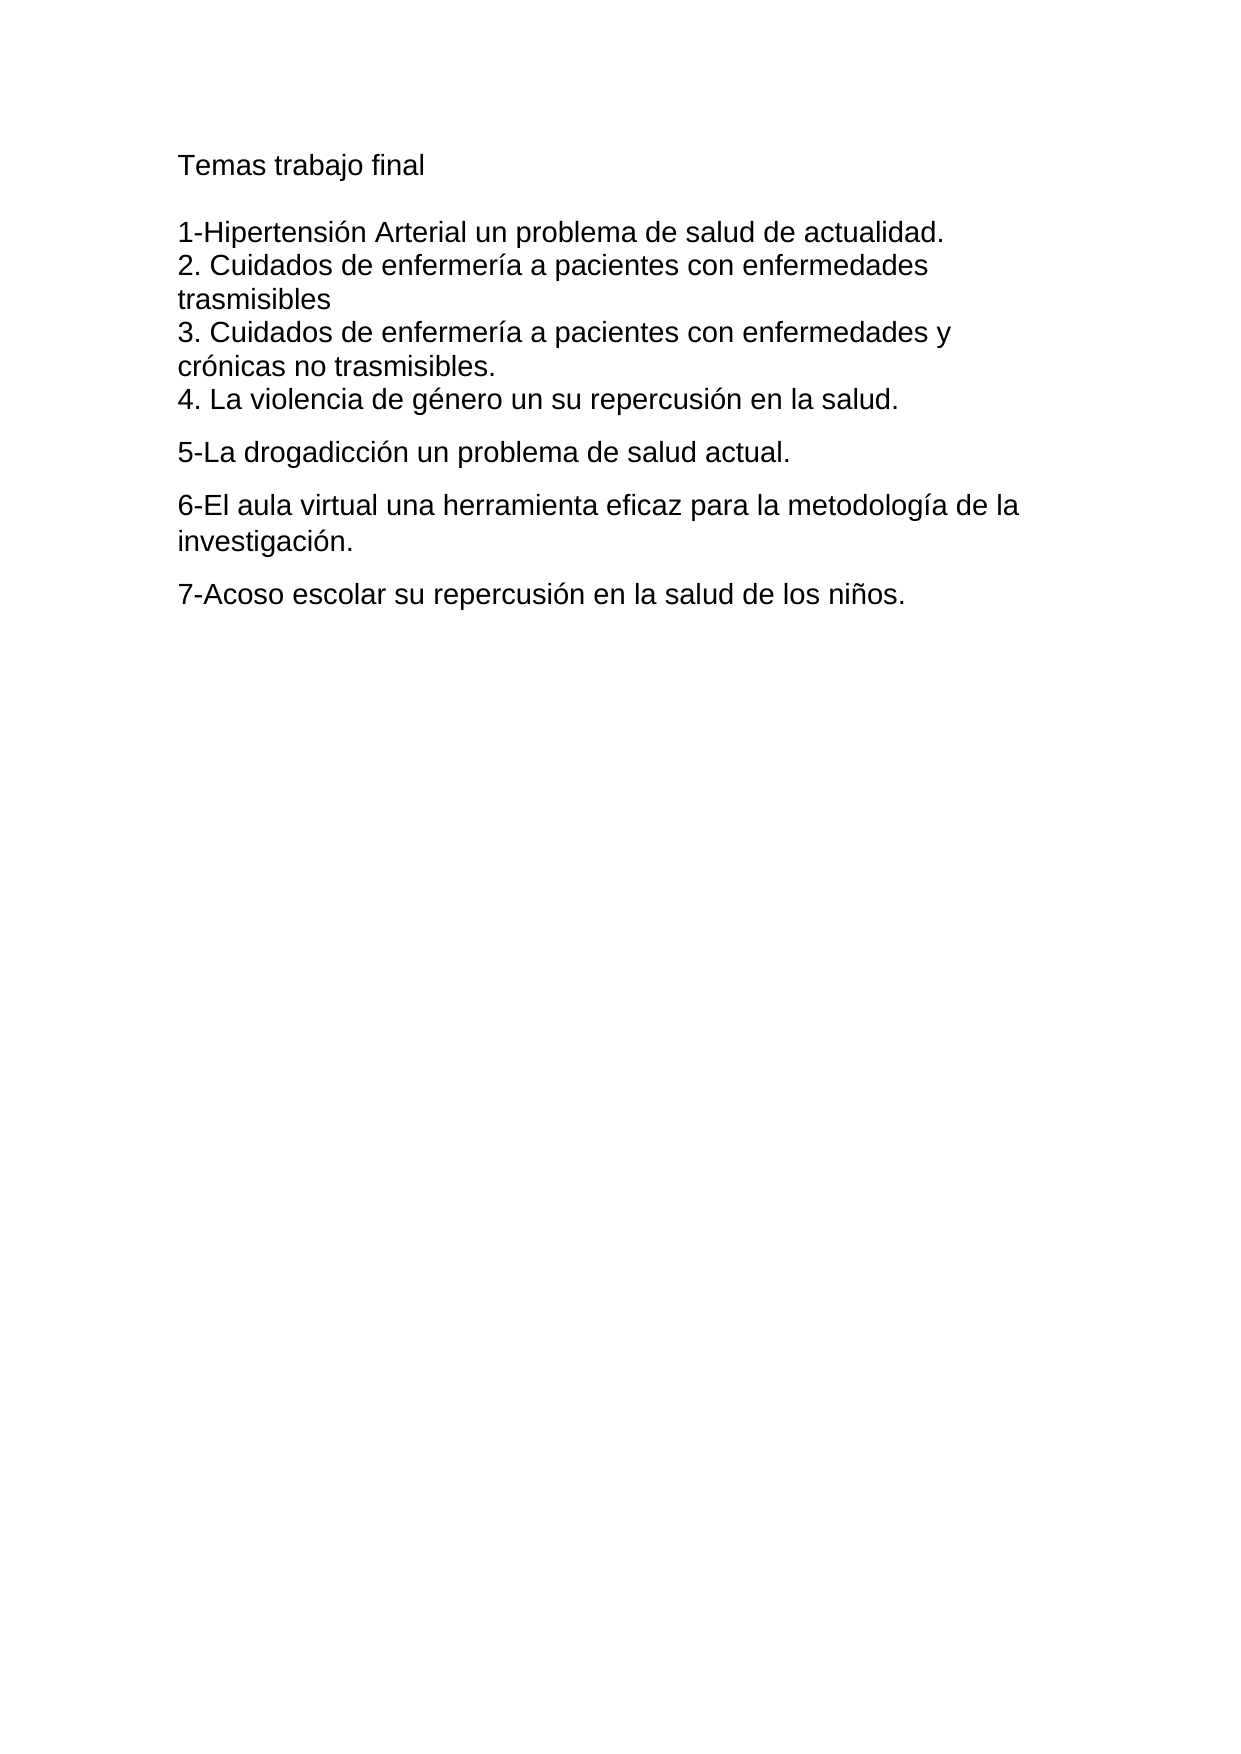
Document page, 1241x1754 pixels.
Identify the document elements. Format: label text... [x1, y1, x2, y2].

text 2. Cuidados de enfermería a pacientes con enfermedades trasmisibles [177, 248, 1063, 315]
text Temas trabajo final [177, 148, 1063, 181]
text 5-La drogadicción un problema de salud actual. [177, 435, 1063, 469]
text 6-El aula virtual una herramienta eficaz para la metodología de la investigación. [177, 488, 1063, 558]
text 1-Hipertensión Arterial un problema de salud de actualidad. [177, 215, 1063, 248]
text 3. Cuidados de enfermería a pacientes con enfermedades y crónicas no trasmisibles. [177, 315, 1063, 382]
text 4. La violencia de género un su repercusión en la salud. [177, 382, 1063, 416]
text 7-Acoso escolar su repercusión en la salud de los niños. [177, 577, 1063, 611]
